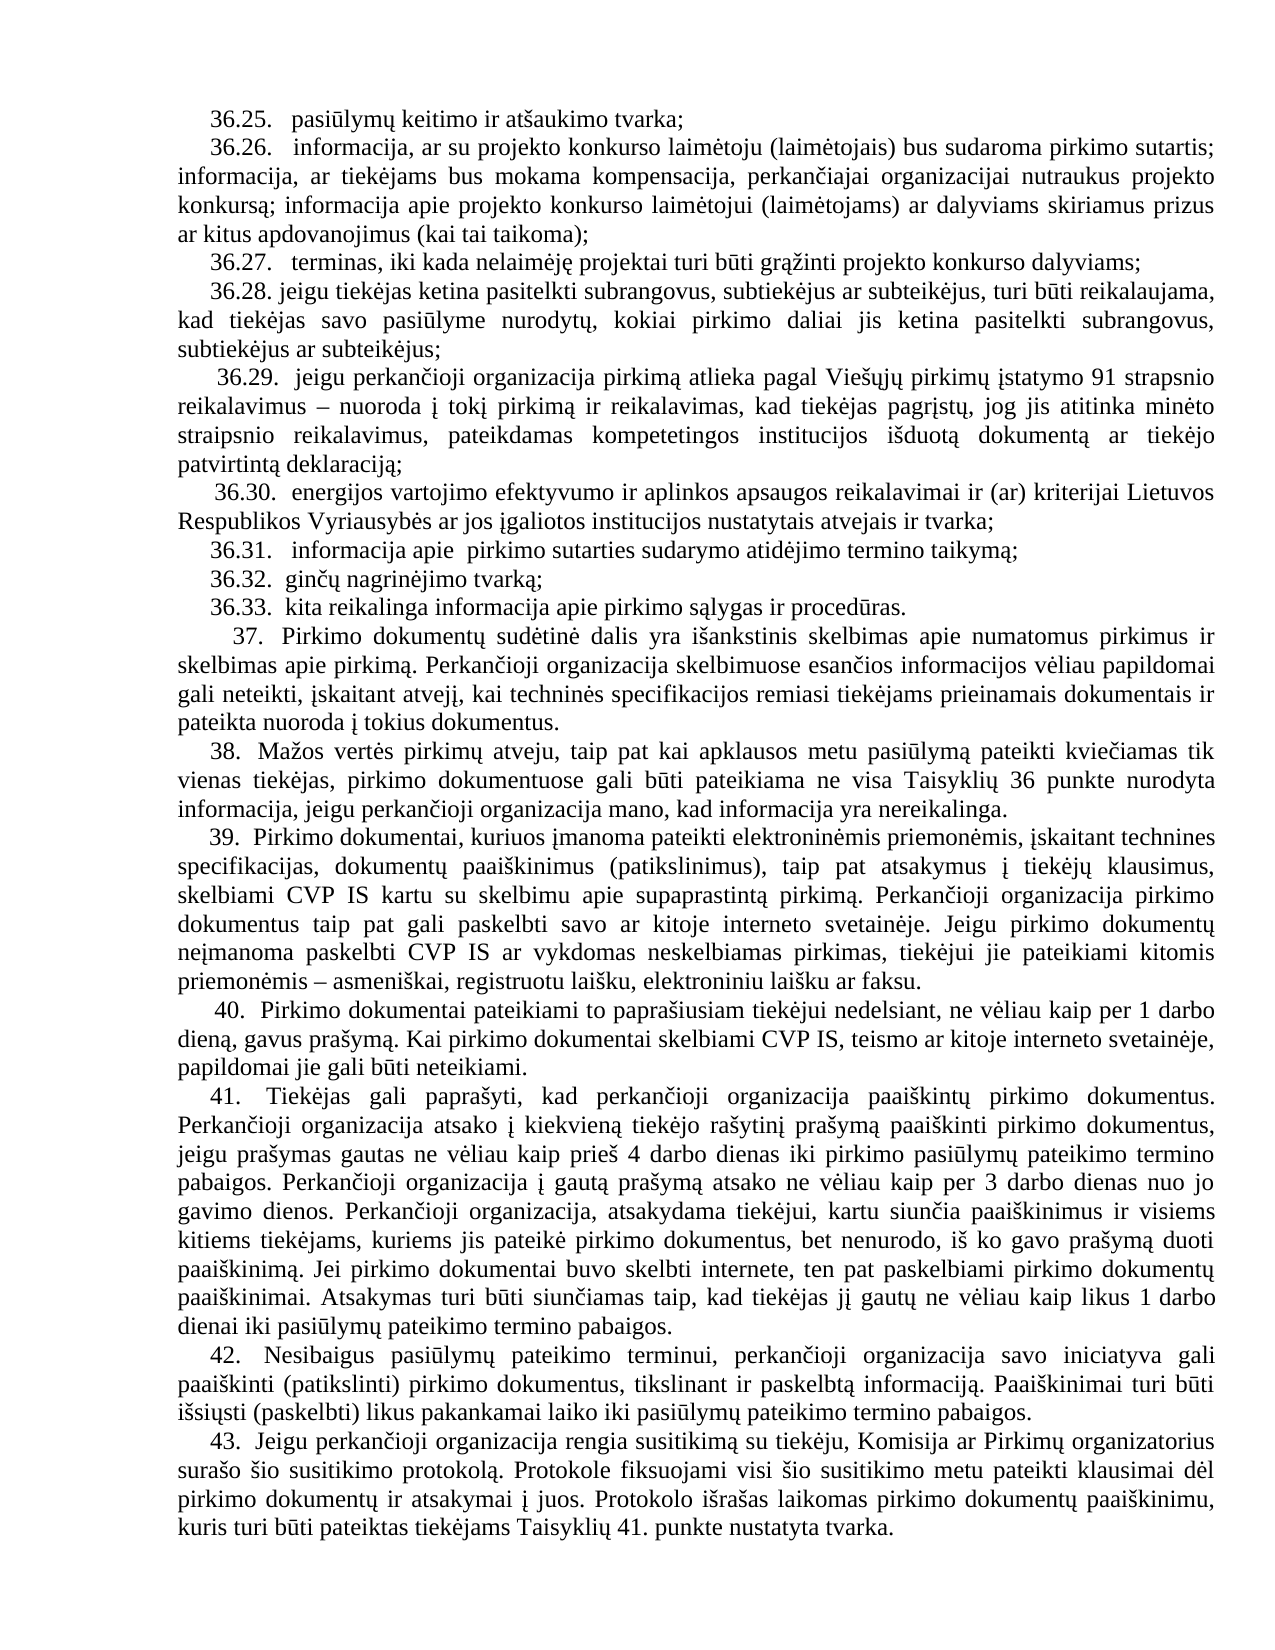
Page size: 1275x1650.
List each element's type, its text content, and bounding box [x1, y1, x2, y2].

text 43. Jeigu perkančioji organizacija rengia susitikimą su tiekėju, Komisija ar Pirkimų organizatorius surašo šio susitikimo protokolą. Protokole fiksuojami visi šio susitikimo metu pateikti klausimai dėl pirkimo dokumentų ir atsakymai į juos. Protokolo išrašas laikomas pirkimo dokumentų paaiškinimu, kuris turi būti pateiktas tiekėjams Taisyklių 41. punkte nustatyta tvarka. [177, 1426, 1216, 1541]
text 36.29. jeigu perkančioji organizacija pirkimą atlieka pagal Viešųjų pirkimų įstatymo 91 strapsnio reikalavimus – nuoroda į tokį pirkimą ir reikalavimas, kad tiekėjas pagrįstų, jog jis atitinka minėto straipsnio reikalavimus, pateikdamas kompetetingos institucijos išduotą dokumentą ar tiekėjo patvirtintą deklaraciją; [177, 362, 1216, 477]
text 36.26. informacija, ar su projekto konkurso laimėtoju (laimėtojais) bus sudaroma pirkimo sutartis; informacija, ar tiekėjams bus mokama kompensacija, perkančiajai organizacijai nutraukus projekto konkursą; informacija apie projekto konkurso laimėtojui (laimėtojams) ar dalyviams skiriamus prizus ar kitus apdovanojimus (kai tai taikoma); [177, 132, 1216, 247]
text 36.33. kita reikalinga informacija apie pirkimo sąlygas ir procedūras. [177, 592, 1222, 621]
text 42. Nesibaigus pasiūlymų pateikimo terminui, perkančioji organizacija savo iniciatyva gali paaiškinti (patikslinti) pirkimo dokumentus, tikslinant ir paskelbtą informaciją. Paaiškinimai turi būti išsiųsti (paskelbti) likus pakankamai laiko iki pasiūlymų pateikimo termino pabaigos. [177, 1340, 1216, 1426]
text 37. Pirkimo dokumentų sudėtinė dalis yra išankstinis skelbimas apie numatomus pirkimus ir skelbimas apie pirkimą. Perkančioji organizacija skelbimuose esančios informacijos vėliau papildomai gali neteikti, įskaitant atvejį, kai techninės specifikacijos remiasi tiekėjams prieinamais dokumentais ir pateikta nuoroda į tokius dokumentus. [177, 621, 1216, 736]
text 36.30. energijos vartojimo efektyvumo ir aplinkos apsaugos reikalavimai ir (ar) kriterijai Lietuvos Respublikos Vyriausybės ar jos įgaliotos institucijos nustatytais atvejais ir tvarka; [177, 477, 1216, 535]
text 36.27. terminas, iki kada nelaimėję projektai turi būti grąžinti projekto konkurso dalyviams; [177, 247, 1216, 276]
text 36.28. jeigu tiekėjas ketina pasitelkti subrangovus, subtiekėjus ar subteikėjus, turi būti reikalaujama, kad tiekėjas savo pasiūlyme nurodytų, kokiai pirkimo daliai jis ketina pasitelkti subrangovus, subtiekėjus ar subteikėjus; [177, 276, 1216, 362]
text 36.32. ginčų nagrinėjimo tvarką; [177, 564, 1222, 592]
text 39. Pirkimo dokumentai, kuriuos įmanoma pateikti elektroninėmis priemonėmis, įskaitant technines specifikacijas, dokumentų paaiškinimus (patikslinimus), taip pat atsakymus į tiekėjų klausimus, skelbiami CVP IS kartu su skelbimu apie supaprastintą pirkimą. Perkančioji organizacija pirkimo dokumentus taip pat gali paskelbti savo ar kitoje interneto svetainėje. Jeigu pirkimo dokumentų neįmanoma paskelbti CVP IS ar vykdomas neskelbiamas pirkimas, tiekėjui jie pateikiami kitomis priemonėmis – asmeniškai, registruotu laišku, elektroniniu laišku ar faksu. [177, 822, 1216, 995]
text 38. Mažos vertės pirkimų atveju, taip pat kai apklausos metu pasiūlymą pateikti kviečiamas tik vienas tiekėjas, pirkimo dokumentuose gali būti pateikiama ne visa Taisyklių 36 punkte nurodyta informacija, jeigu perkančioji organizacija mano, kad informacija yra nereikalinga. [177, 736, 1216, 822]
text 40. Pirkimo dokumentai pateikiami to paprašiusiam tiekėjui nedelsiant, ne vėliau kaip per 1 darbo dieną, gavus prašymą. Kai pirkimo dokumentai skelbiami CVP IS, teismo ar kitoje interneto svetainėje, papildomai jie gali būti neteikiami. [177, 995, 1216, 1081]
text 41. Tiekėjas gali paprašyti, kad perkančioji organizacija paaiškintų pirkimo dokumentus. Perkančioji organizacija atsako į kiekvieną tiekėjo rašytinį prašymą paaiškinti pirkimo dokumentus, jeigu prašymas gautas ne vėliau kaip prieš 4 darbo dienas iki pirkimo pasiūlymų pateikimo termino pabaigos. Perkančioji organizacija į gautą prašymą atsako ne vėliau kaip per 3 darbo dienas nuo jo gavimo dienos. Perkančioji organizacija, atsakydama tiekėjui, kartu siunčia paaiškinimus ir visiems kitiems tiekėjams, kuriems jis pateikė pirkimo dokumentus, bet nenurodo, iš ko gavo prašymą duoti paaiškinimą. Jei pirkimo dokumentai buvo skelbti internete, ten pat paskelbiami pirkimo dokumentų paaiškinimai. Atsakymas turi būti siunčiamas taip, kad tiekėjas jį gautų ne vėliau kaip likus 1 darbo dienai iki pasiūlymų pateikimo termino pabaigos. [177, 1081, 1216, 1340]
text 36.31. informacija apie pirkimo sutarties sudarymo atidėjimo termino taikymą; [177, 535, 1222, 564]
text 36.25. pasiūlymų keitimo ir atšaukimo tvarka; [177, 104, 1216, 132]
